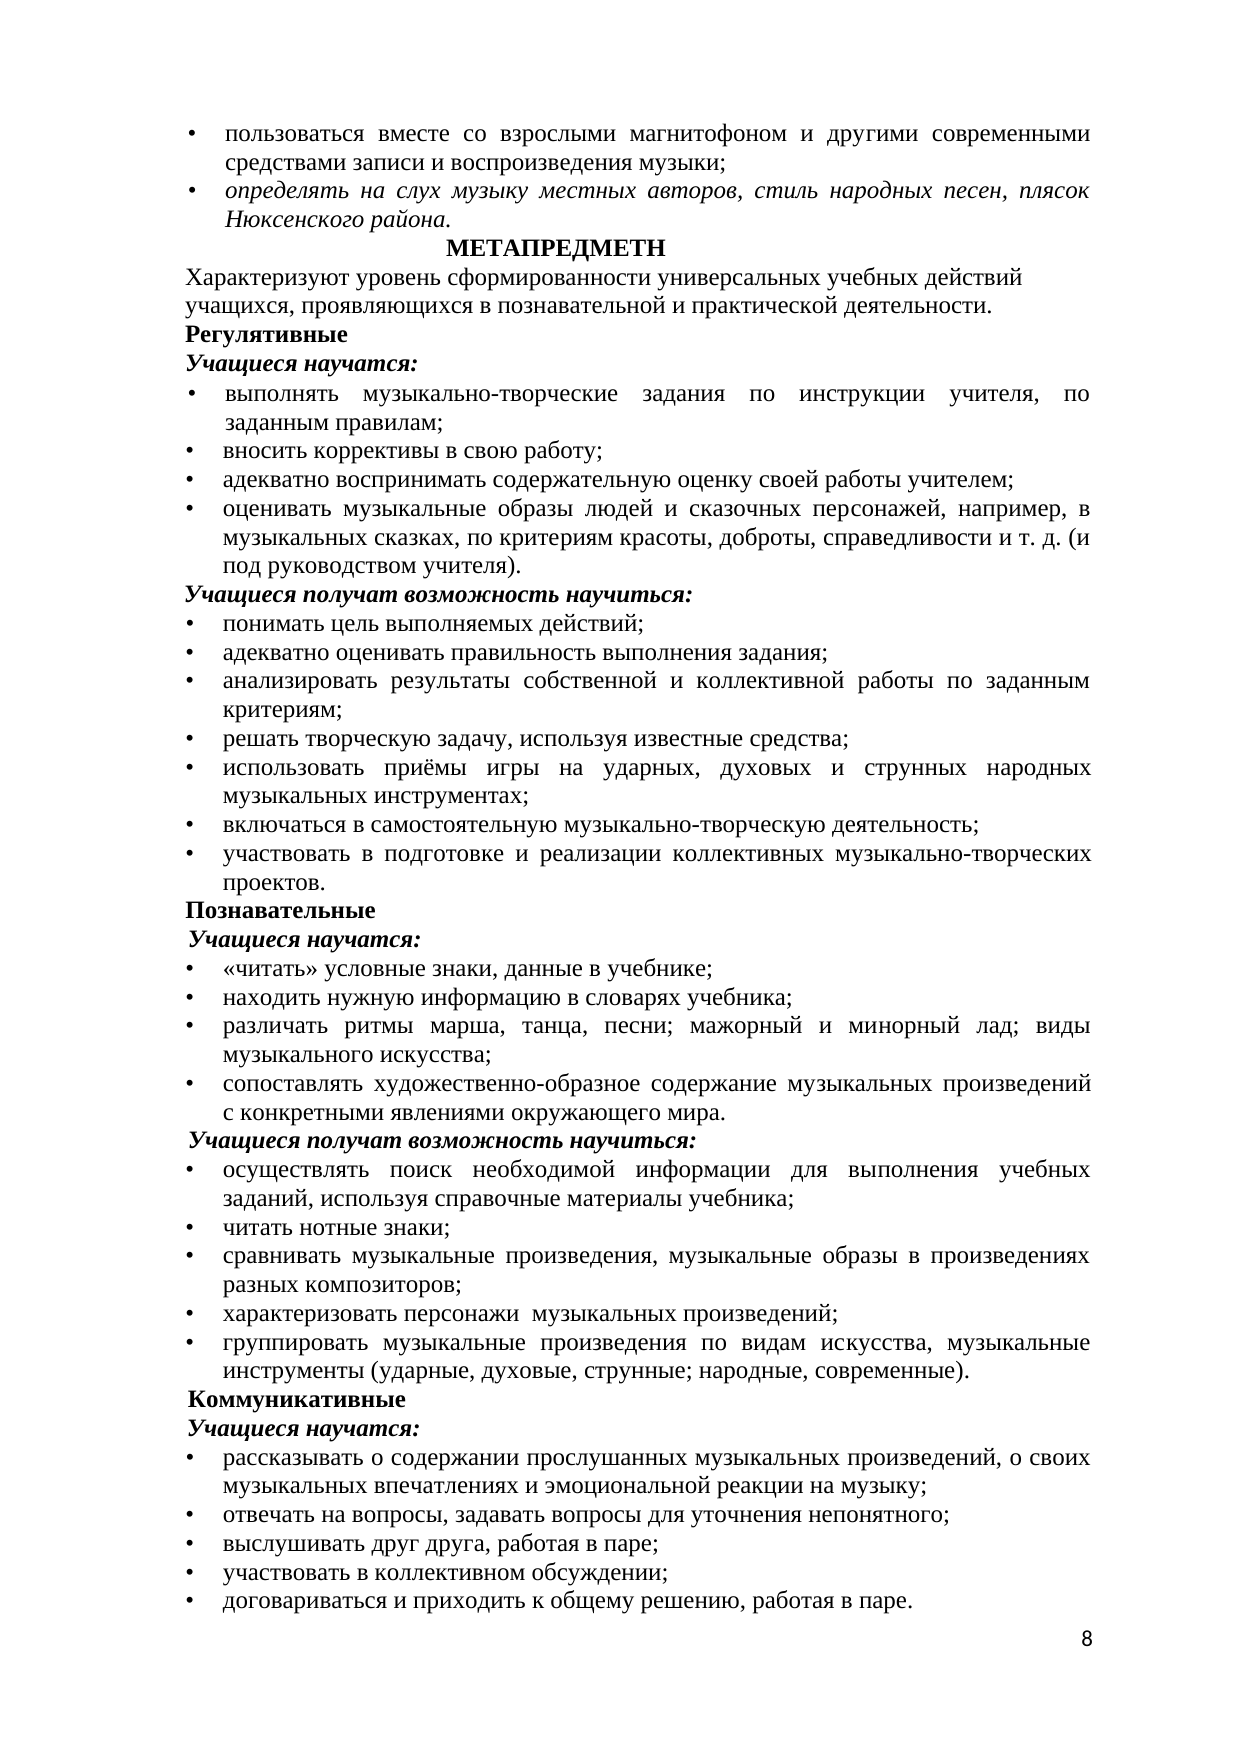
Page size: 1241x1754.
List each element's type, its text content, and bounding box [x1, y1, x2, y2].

list различать ритмы марша, танца, песни; мажорный и минорный лад; виды музыкального искусства; [185, 1010, 1091, 1068]
list участвовать в подготовке и реализации коллективных музыкально-творческих проектов. [185, 838, 1092, 895]
text Характеризуют уровень сформированности универсальных учебных действий учащихся, проявляющихся в познавательной и практической деятельности. [185, 262, 1093, 319]
list анализировать результаты собственной и коллективной работы по заданным критериям; [185, 665, 1091, 723]
list решать творческую задачу, используя известные средства; [185, 723, 1089, 752]
text Познавательные [185, 895, 1092, 924]
list рассказывать о содержании прослушанных музыкальных произведений, о своих музыкальных впечатлениях и эмоциональной реакции на музыку; [185, 1442, 1091, 1499]
text МЕТАПРЕДМЕТН [148, 233, 676, 262]
list отвечать на вопросы, задавать вопросы для уточнения непонятного; [185, 1499, 1089, 1528]
list находить нужную информацию в словарях учебника; [185, 982, 1092, 1010]
text Учащиеся научатся: [185, 348, 1092, 377]
list оценивать музыкальные образы людей и сказочных персонажей, например, в музыкальных сказках, по критериям красоты, доброты, справедливости и т. д. (и под руководством учителя). [185, 493, 1091, 579]
text Учащиеся получат возможность научиться: [188, 1125, 1092, 1154]
list вносить коррективы в свою работу; [185, 435, 1092, 464]
list пользоваться вместе со взрослыми магнитофоном и другими современными средствами записи и воспроизведения музыки; [187, 118, 1091, 176]
list адекватно оценивать правильность выполнения задания; [185, 637, 1092, 665]
list «читать» условные знаки, данные в учебнике; [185, 953, 1092, 982]
list группировать музыкальные произведения по видам искусства, музыкальные инструменты (ударные, духовые, струнные; народные, современные). [185, 1327, 1091, 1384]
list договариваться и приходить к общему решению, работая в паре. [185, 1585, 1089, 1614]
list определять на слух музыку местных авторов, стиль народных песен, плясок Нюксенского района. [187, 176, 1091, 233]
list читать нотные знаки; [185, 1212, 1092, 1240]
list выполнять музыкально-творческие задания по инструкции учителя, по заданным правилам; [187, 378, 1091, 435]
list использовать приёмы игры на ударных, духовых и струнных народных музыкальных инструментах; [185, 752, 1092, 809]
list характеризовать персонажи музыкальных произведений; [185, 1298, 1092, 1327]
list участвовать в коллективном обсуждении; [185, 1557, 1092, 1585]
list понимать цель выполняемых действий; [185, 608, 1092, 637]
text Регулятивные [185, 319, 676, 348]
list сравнивать музыкальные произведения, музыкальные образы в произведениях разных композиторов; [185, 1240, 1091, 1298]
text Учащиеся получат возможность научиться: [184, 579, 1092, 608]
list включаться в самостоятельную музыкально-творческую деятельность; [185, 809, 1091, 838]
text Коммуникативные [188, 1384, 1092, 1413]
list адекватно воспринимать содержательную оценку своей работы учителем; [185, 464, 1089, 493]
list выслушивать друг друга, работая в паре; [185, 1528, 1092, 1557]
list осуществлять поиск необходимой информации для выполнения учебных заданий, используя справочные материалы учебника; [185, 1154, 1091, 1212]
text Учащиеся научатся: [187, 1413, 1092, 1442]
text Учащиеся научатся: [188, 924, 1092, 953]
list сопоставлять художественно-образное содержание музыкальных произведений с конкретными явлениями окружающего мира. [185, 1068, 1091, 1125]
